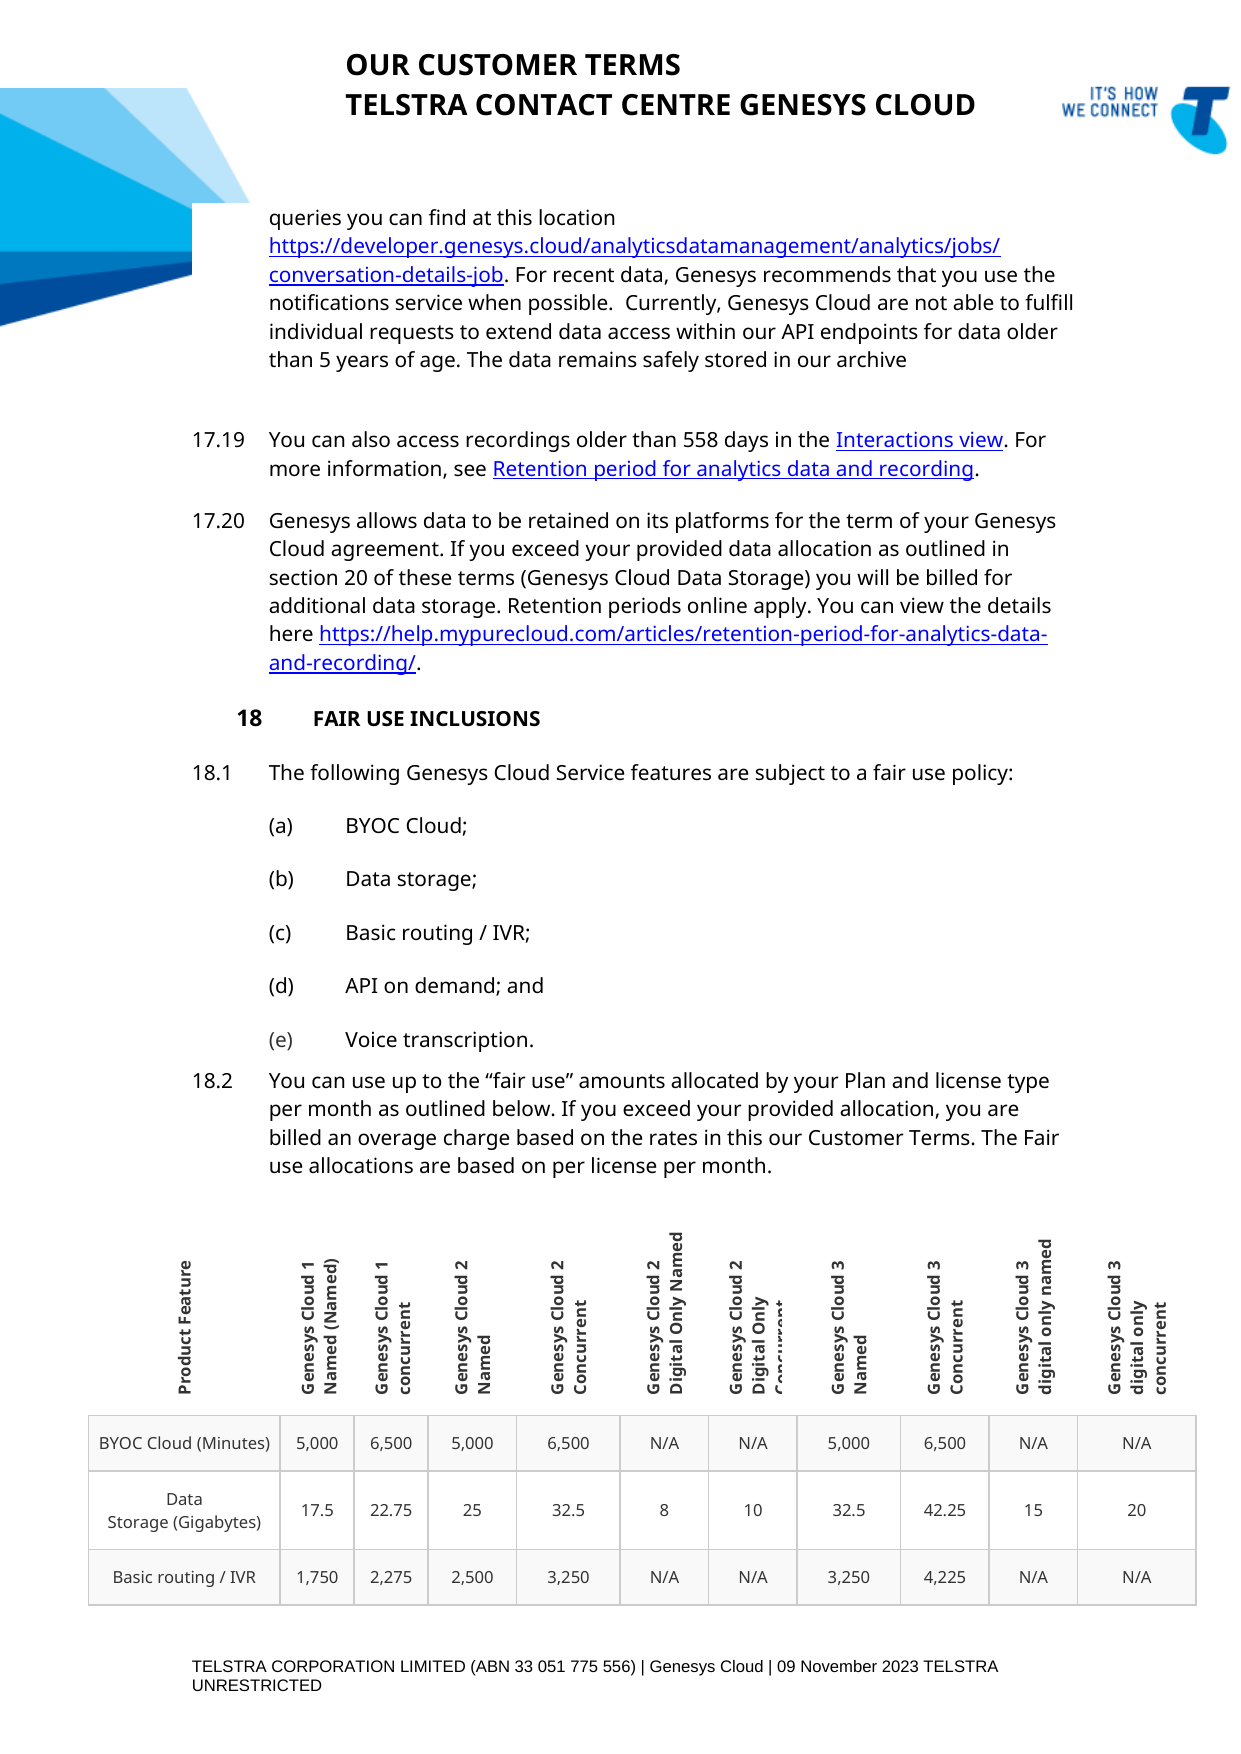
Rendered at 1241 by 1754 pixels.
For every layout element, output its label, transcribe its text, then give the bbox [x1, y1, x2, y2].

picture [1060, 82, 1232, 157]
table_header Genesys Cloud 2 Named [428, 1196, 517, 1415]
table_cell 5,000 [798, 1416, 900, 1470]
picture [0, 88, 304, 208]
table_cell 6,500 [355, 1416, 427, 1470]
table_header Genesys Cloud 3 Named [797, 1196, 900, 1415]
table_cell N/A [990, 1550, 1077, 1604]
table_cell 3,250 [798, 1550, 900, 1604]
table_header Genesys Cloud 3 digital only concurrent [1078, 1196, 1196, 1415]
table_header Genesys Cloud 1 Named (Named) [280, 1196, 354, 1415]
table_cell 6,500 [517, 1416, 619, 1470]
table_cell 25 [429, 1472, 516, 1548]
table_cell 20 [1078, 1472, 1195, 1548]
subtitle BYOC Cloud; [268, 811, 1078, 839]
table_cell Data Storage (Gigabytes) [89, 1472, 279, 1548]
table_cell 2,275 [355, 1550, 427, 1604]
table_cell 32.5 [517, 1472, 619, 1548]
table_cell N/A [709, 1550, 796, 1604]
table_header Genesys Cloud 3 digital only named [989, 1196, 1077, 1415]
table_cell 5,000 [281, 1416, 353, 1470]
subtitle Voice transcription. [268, 1025, 1078, 1053]
table_cell BYOC Cloud (Minutes) [89, 1416, 279, 1470]
table_cell 22.75 [355, 1472, 427, 1548]
table_header Genesys Cloud 1 concurrent [354, 1196, 428, 1415]
table_header Product Feature [88, 1196, 280, 1415]
subtitle You can also access recordings older than 558 days in the Interactions view. For more information, see Retention period for analytics data and recording. [192, 426, 1078, 482]
table_cell 3,250 [517, 1550, 619, 1604]
table_cell N/A [1078, 1416, 1195, 1470]
table_cell 4,225 [901, 1550, 988, 1604]
subtitle Data storage; [268, 864, 1078, 893]
table_cell 42.25 [901, 1472, 988, 1548]
table_cell 17.5 [281, 1472, 353, 1548]
table_header Genesys Cloud 3 Concurrent [900, 1196, 989, 1415]
subtitle FAIR USE INCLUSIONS [236, 701, 1078, 733]
subtitle You can use up to the “fair use” amounts allocated by your Plan and license type per month as outlined below. If you exceed your provided allocation, you are billed an overage charge based on the rates in this our Customer Terms. The Fair use allocations are based on per license per month. [192, 1066, 1078, 1179]
subtitle Basic routing / IVR; [268, 918, 1078, 946]
table_cell 1,750 [281, 1550, 353, 1604]
table_header Genesys Cloud 2 Digital Only Concurrent [709, 1196, 797, 1415]
table_header Genesys Cloud 2 Concurrent [517, 1196, 620, 1415]
table_cell 2,500 [429, 1550, 516, 1604]
table_cell N/A [990, 1416, 1077, 1470]
table_cell N/A [709, 1416, 796, 1470]
table_cell N/A [621, 1550, 708, 1604]
subtitle API on demand; and [268, 971, 1078, 1000]
table_cell N/A [1078, 1550, 1195, 1604]
table_cell 6,500 [901, 1416, 988, 1470]
picture [0, 253, 192, 328]
table_header Genesys Cloud 2 Digital Only Named [620, 1196, 708, 1415]
table_cell 32.5 [798, 1472, 900, 1548]
table_cell 15 [990, 1472, 1077, 1548]
subtitle Genesys allows data to be retained on its platforms for the term of your Genesys Cloud agreement. If you exceed your provided data allocation as outlined in section 20 of these terms (Genesys Cloud Data Storage) you will be billed for additional data storage. Retention periods online apply. You can view the details here https://help.mypurecloud.com/articles/retention-period-for-analytics-data-and-recording/. [192, 506, 1078, 676]
subtitle The following Genesys Cloud Service features are subject to a fair use policy: [192, 758, 1078, 786]
table_cell Basic routing / IVR (Minutes) [89, 1550, 279, 1604]
table_cell N/A [621, 1416, 708, 1470]
table_cell 8 [621, 1472, 708, 1548]
table_cell 10 [709, 1472, 796, 1548]
table_cell 5,000 [429, 1416, 516, 1470]
